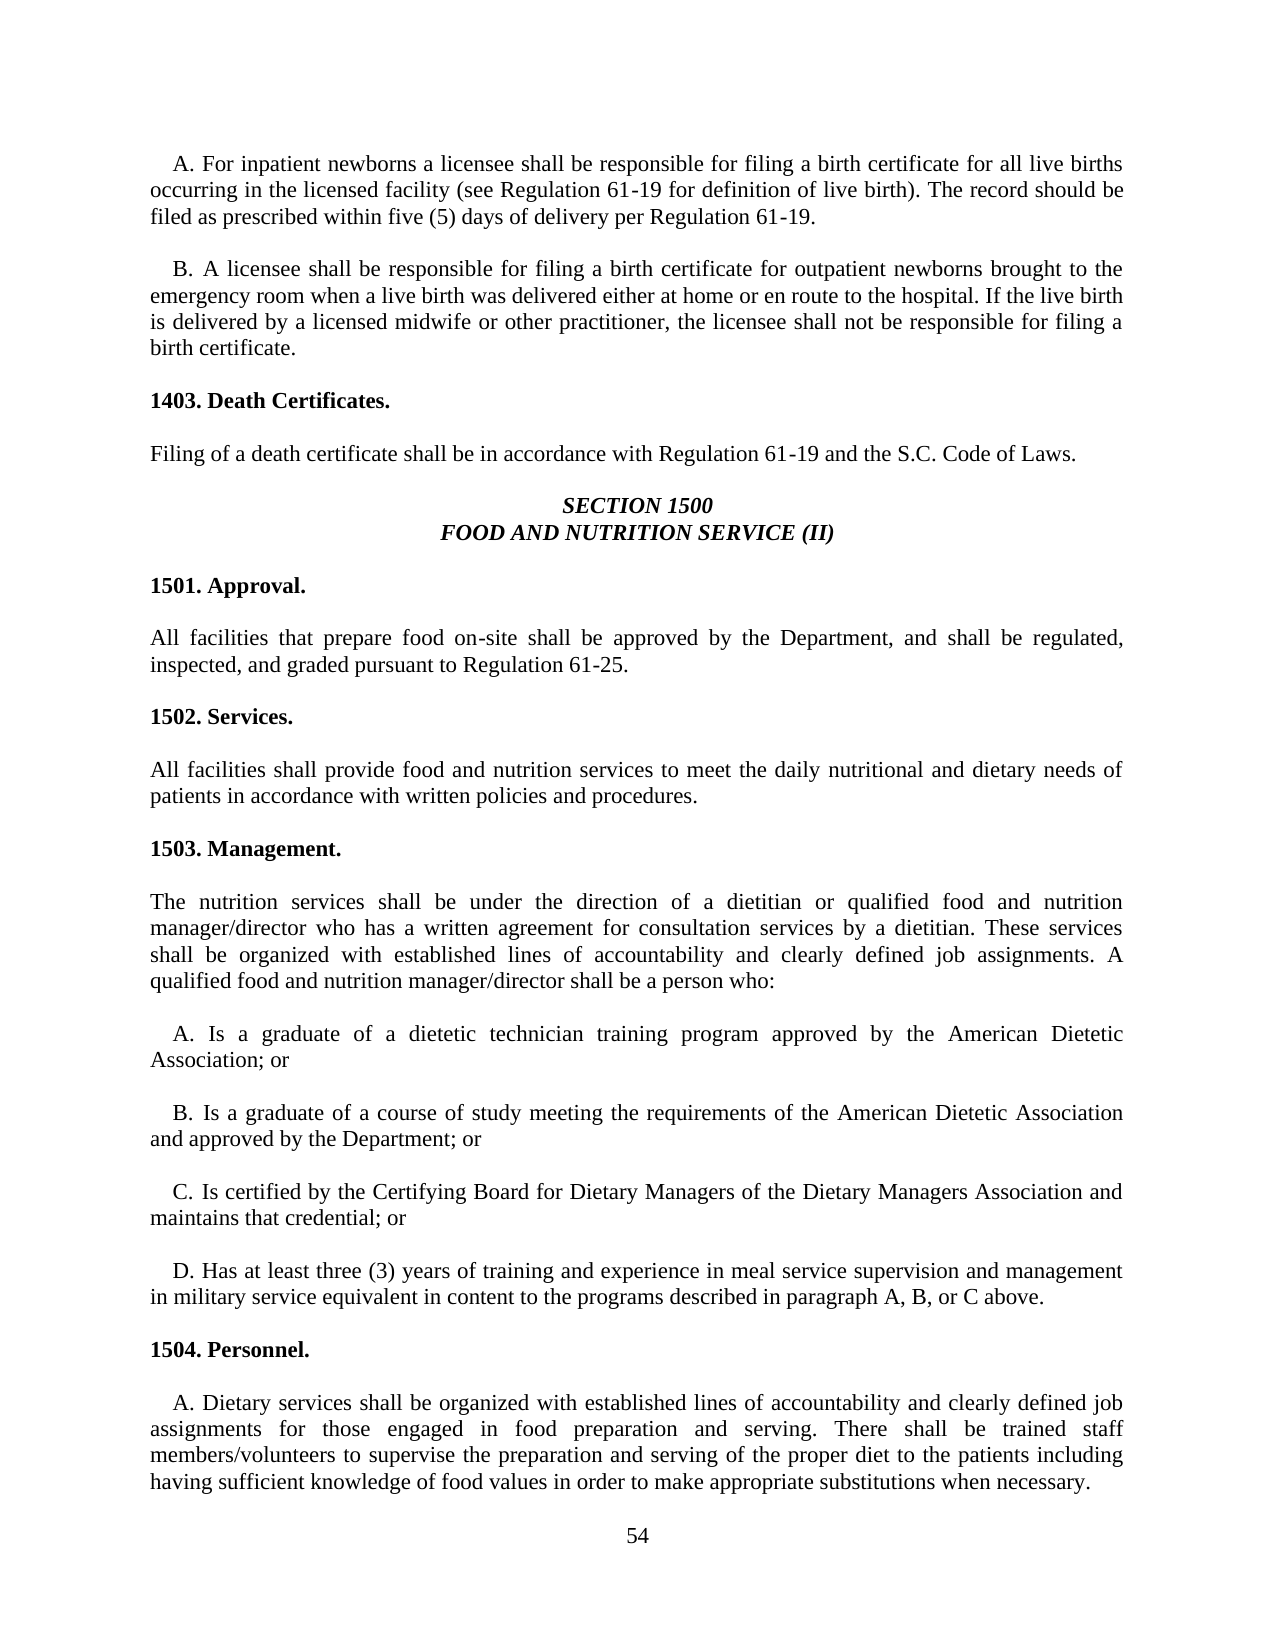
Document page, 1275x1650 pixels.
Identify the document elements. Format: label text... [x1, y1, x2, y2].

text A. Is a graduate of a dietetic technician training program approved by the American Dietetic Association; or [150, 1020, 1125, 1072]
text 1504. Personnel. [150, 1336, 1125, 1362]
text All facilities shall provide food and nutrition services to meet the daily nutritional and dietary needs of patients in accordance with written policies and procedures. [150, 756, 1125, 809]
text C. Is certified by the Certifying Board for Dietary Managers of the Dietary Managers Association and maintains that credential; or [150, 1178, 1125, 1231]
text D. Has at least three (3) years of training and experience in meal service supervision and management in military service equivalent in content to the programs described in paragraph A, B, or C above. [150, 1257, 1125, 1309]
text SECTION 1500 [150, 493, 1125, 519]
text 1502. Services. [150, 703, 1125, 730]
text B. Is a graduate of a course of study meeting the requirements of the American Dietetic Association and approved by the Department; or [150, 1099, 1125, 1151]
text 1501. Approval. [150, 572, 1125, 598]
text B. A licensee shall be responsible for filing a birth certificate for outpatient newborns brought to the emergency room when a live birth was delivered either at home or en route to the hospital. If the live birth is delivered by a licensed midwife or other practitioner, the licensee shall not be responsible for filing a birth certificate. [150, 255, 1125, 361]
text A. Dietary services shall be organized with established lines of accountability and clearly defined job assignments for those engaged in food preparation and serving. There shall be trained staff members/volunteers to supervise the preparation and serving of the proper diet to the patients including having sufficient knowledge of food values in order to make appropriate substitutions when necessary. [150, 1389, 1125, 1494]
text 1403. Death Certificates. [150, 387, 1125, 413]
text 1503. Management. [150, 835, 1125, 862]
text All facilities that prepare food on-site shall be approved by the Department, and shall be regulated, inspected, and graded pursuant to Regulation 61-25. [150, 624, 1125, 677]
text The nutrition services shall be under the direction of a dietitian or qualified food and nutrition manager/director who has a written agreement for consultation services by a dietitian. These services shall be organized with established lines of accountability and clearly defined job assignments. A qualified food and nutrition manager/director shall be a person who: [150, 888, 1125, 993]
text A. For inpatient newborns a licensee shall be responsible for filing a birth certificate for all live births occurring in the licensed facility (see Regulation 61-19 for definition of live birth). The record should be filed as prescribed within five (5) days of delivery per Regulation 61-19. [150, 150, 1125, 229]
text FOOD AND NUTRITION SERVICE (II) [150, 519, 1125, 545]
text Filing of a death certificate shall be in accordance with Regulation 61-19 and the S.C. Code of Laws. [150, 440, 1125, 466]
